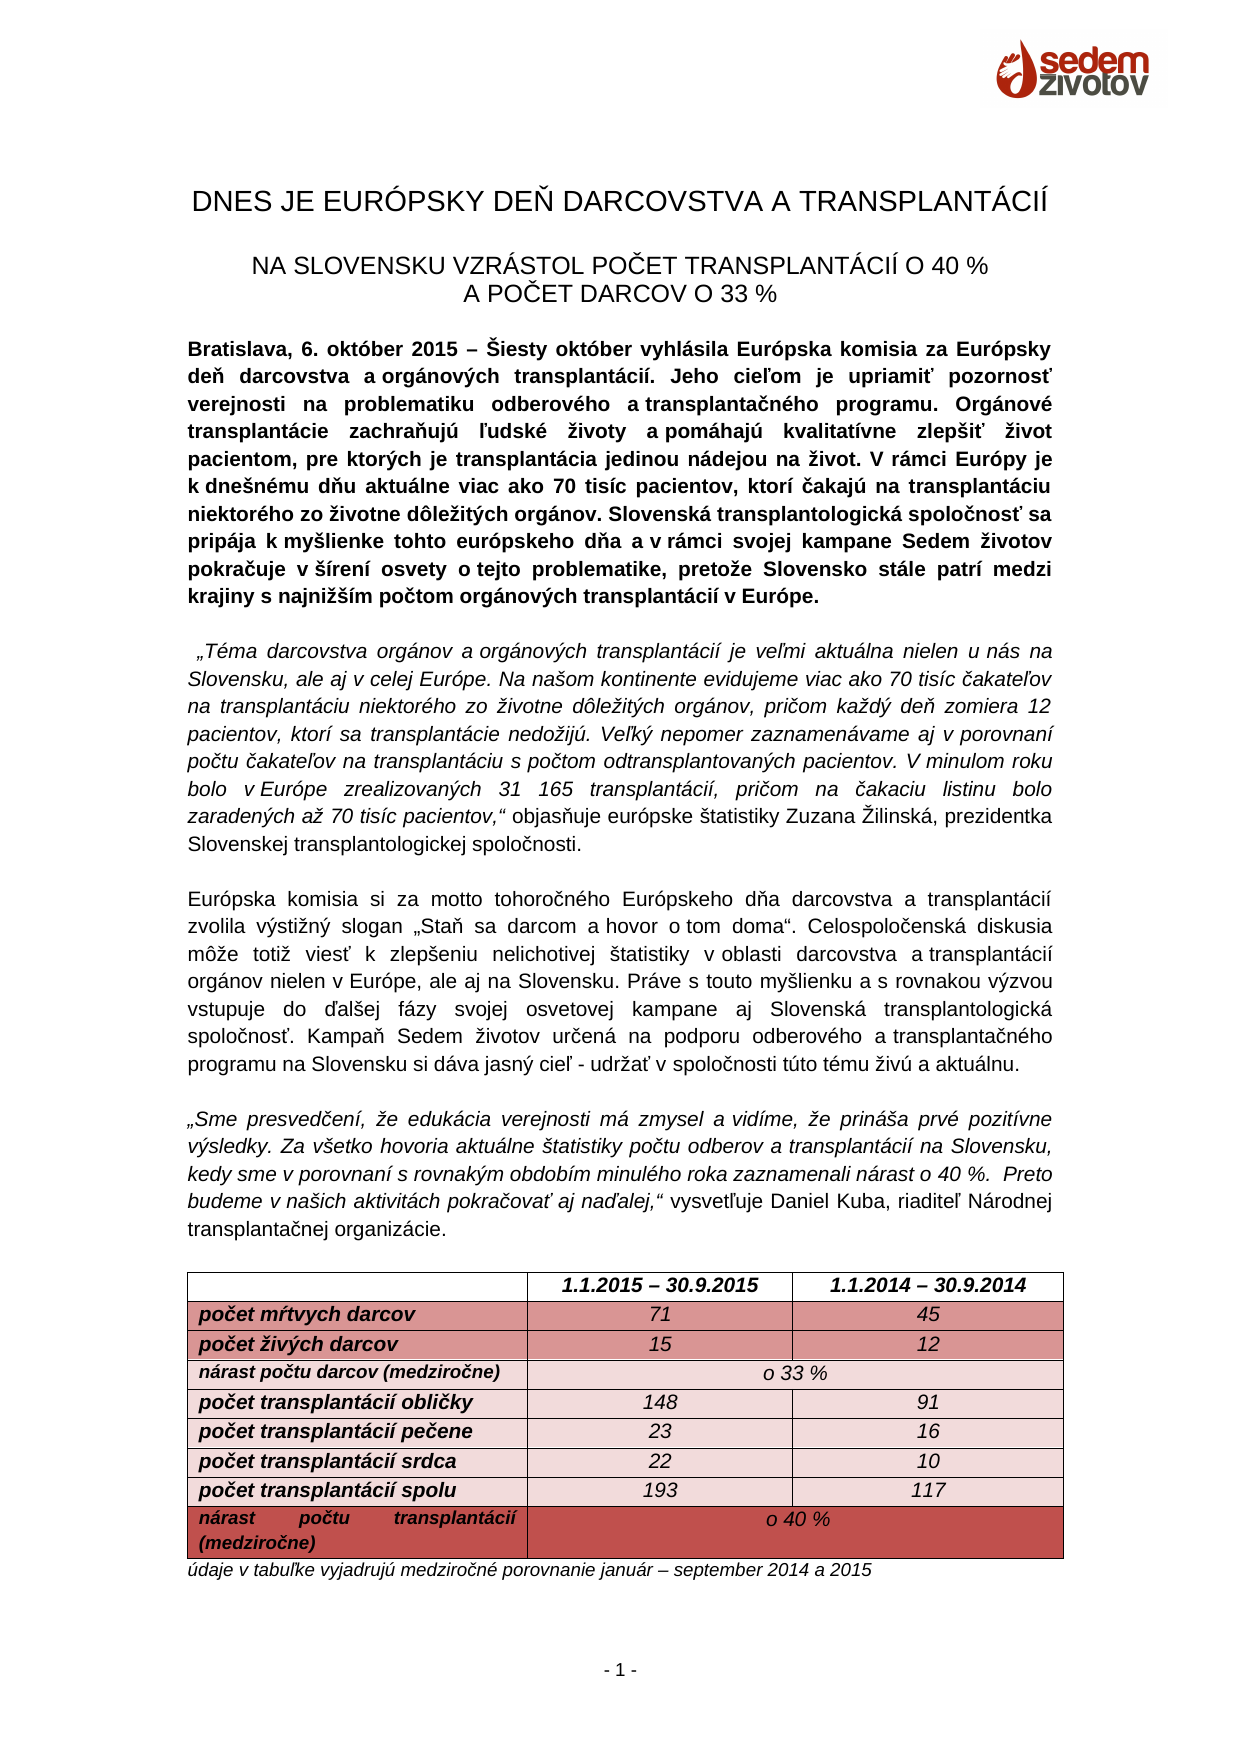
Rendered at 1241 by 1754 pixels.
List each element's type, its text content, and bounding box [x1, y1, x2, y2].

text Bratislava, 6. október 2015 – Šiesty október vyhlásila Európska komisia za Európsky deň darcovstva a orgánových transplantácií. Jeho cieľom je upriamiť pozornosť verejnosti na problematiku odberového a transplantačného programu. Orgánové transplantácie zachraňujú ľudské životy a pomáhajú kvalitatívne zlepšiť život pacientom, pre ktorých je transplantácia jedinou nádejou na život. V rámci Európy je k dnešnému dňu aktuálne viac ako 70 tisíc pacientov, ktorí čakajú na transplantáciu niektorého zo životne dôležitých orgánov. Slovenská transplantologická spoločnosť sa pripája k myšlienke tohto európskeho dňa a v rámci svojej kampane Sedem životov pokračuje v šírení osvety o tejto problematike, pretože Slovensko stále patrí medzi krajiny s najnižším počtom orgánových transplantácií v Európe. [187, 337, 1053, 608]
table_header [188, 1273, 527, 1301]
text Európska komisia si za motto tohoročného Európskeho dňa darcovstva a transplantácií zvolila výstižný slogan „Staň sa darcom a hovor o tom doma“. Celospoločenská diskusia môže totiž viesť k zlepšeniu nelichotivej štatistiky v oblasti darcovstva a transplantácií orgánov nielen v Európe, ale aj na Slovensku. Práve s touto myšlienku a s rovnakou výzvou vstupuje do ďalšej fázy svojej osvetovej kampane aj Slovenská transplantologická spoločnosť. Kampaň Sedem životov určená na podporu odberového a transplantačného programu na Slovensku si dáva jasný cieľ - udržať v spoločnosti túto tému živú a aktuálnu. [187, 887, 1053, 1076]
text „Téma darcovstva orgánov a orgánových transplantácií je veľmi aktuálna nielen u nás na Slovensku, ale aj v celej Európe. Na našom kontinente evidujeme viac ako 70 tisíc čakateľov na transplantáciu niektorého zo životne dôležitých orgánov, pričom každý deň zomiera 12 pacientov, ktorí sa transplantácie nedožijú. Veľký nepomer zaznamenávame aj v porovnaní počtu čakateľov na transplantáciu s počtom odtransplantovaných pacientov. V minulom roku bolo v Európe zrealizovaných 31 165 transplantácií, pričom na čakaciu listinu bolo zaradených až 70 tisíc pacientov,“ objasňuje európske štatistiky Zuzana Žilinská, prezidentka Slovenskej transplantologickej spoločnosti. [187, 639, 1053, 856]
text údaje v tabuľke vyjadrujú medziročné porovnanie január – september 2014 a 2015 [187, 1559, 1053, 1580]
table_cell 12 [793, 1331, 1063, 1359]
text DNES JE EURÓPSKY DEŇ DARCOVSTVA A TRANSPLANTÁCIÍ [187, 183, 1053, 217]
table_cell o 33 % [528, 1361, 1063, 1389]
table_cell počet transplantácií srdca [188, 1449, 527, 1477]
table_cell 15 [528, 1331, 792, 1359]
table_cell počet mŕtvych darcov [188, 1302, 527, 1330]
table_cell 16 [793, 1419, 1063, 1447]
table_cell 22 [528, 1449, 792, 1477]
table_cell počet transplantácií pečene [188, 1419, 527, 1447]
table_cell o 40 % [528, 1507, 1063, 1558]
table_cell 91 [793, 1390, 1063, 1418]
text NA SLOVENSKU VZRÁSTOL POČET TRANSPLANTÁCIÍ O 40 % [187, 251, 1053, 279]
table_cell 148 [528, 1390, 792, 1418]
table_cell 10 [793, 1449, 1063, 1477]
table_header 1.1.2014 – 30.9.2014 [793, 1273, 1063, 1301]
table_cell nárast počtu darcov (medziročne) [188, 1361, 527, 1389]
text „Sme presvedčení, že edukácia verejnosti má zmysel a vidíme, že prináša prvé pozitívne výsledky. Za všetko hovoria aktuálne štatistiky počtu odberov a transplantácií na Slovensku, kedy sme v porovnaní s rovnakým obdobím minulého roka zaznamenali nárast o 40 %. Preto budeme v našich aktivitách pokračovať aj naďalej,“ vysvetľuje Daniel Kuba, riaditeľ Národnej transplantačnej organizácie. [187, 1107, 1053, 1241]
table_cell počet transplantácií spolu [188, 1478, 527, 1506]
text A POČET DARCOV O 33 % [187, 279, 1053, 308]
table_cell 71 [528, 1302, 792, 1330]
table_cell nárast počtu transplantácií (medziročne) [188, 1507, 527, 1558]
table_cell 45 [793, 1302, 1063, 1330]
table_cell počet živých darcov [188, 1331, 527, 1359]
picture [980, 29, 1168, 108]
table_cell 193 [528, 1478, 792, 1506]
table_cell počet transplantácií obličky [188, 1390, 527, 1418]
table_cell 23 [528, 1419, 792, 1447]
table_cell 117 [793, 1478, 1063, 1506]
table_header 1.1.2015 – 30.9.2015 [528, 1273, 792, 1301]
